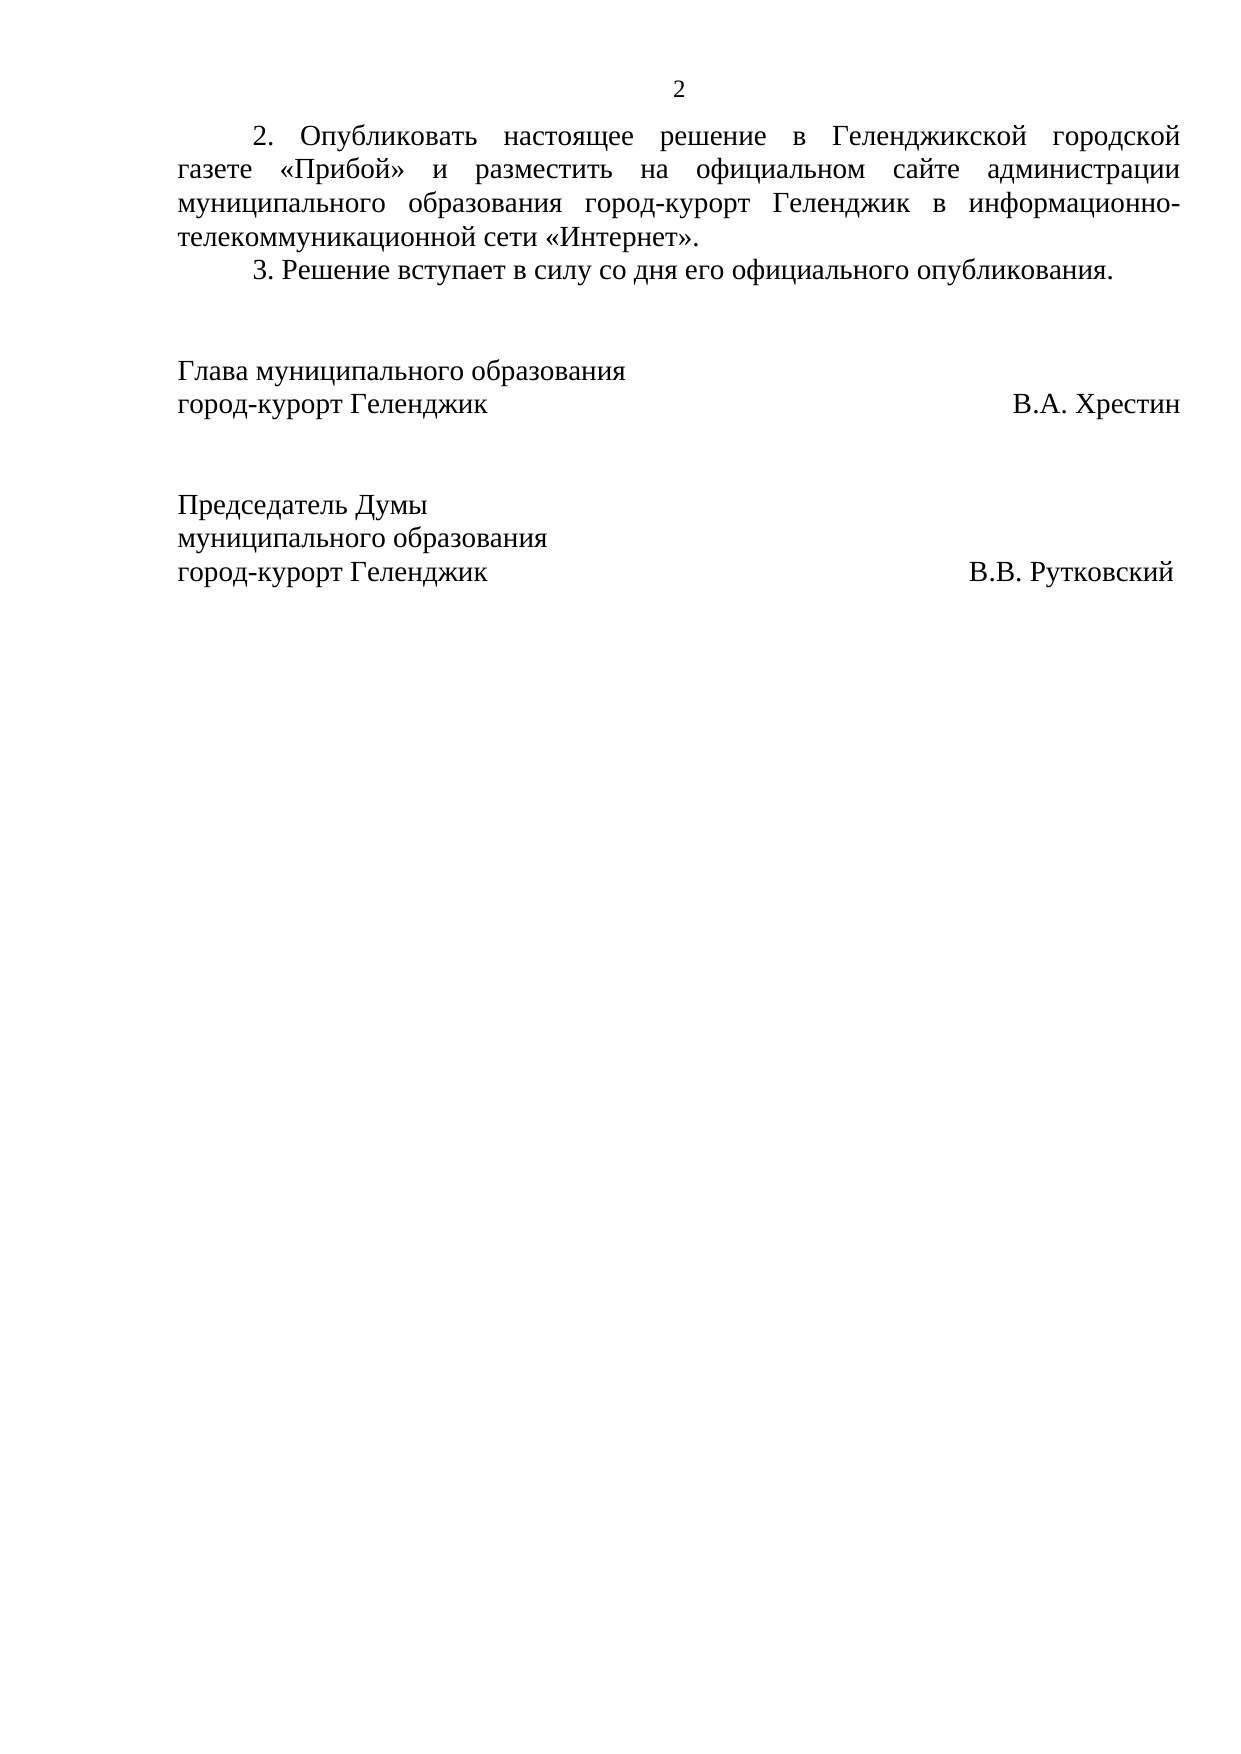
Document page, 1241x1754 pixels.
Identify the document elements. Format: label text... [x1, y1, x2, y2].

text город-курорт Геленджик В.А. Хрестин [177, 386, 1181, 420]
text Глава муниципального образования [177, 353, 1181, 386]
text 3. Решение вступает в силу со дня его официального опубликования. [177, 252, 1181, 286]
text город-курорт Геленджик В.В. Рутковский [177, 554, 1181, 588]
text Председатель Думы [177, 487, 1181, 521]
text 2. Опубликовать настоящее решение в Геленджикской городской газете «Прибой» и разместить на официальном сайте администрации муниципального образования город-курорт Геленджик в информационно-телекоммуникационной сети «Интернет». [177, 118, 1181, 252]
text муниципального образования [177, 521, 1181, 554]
